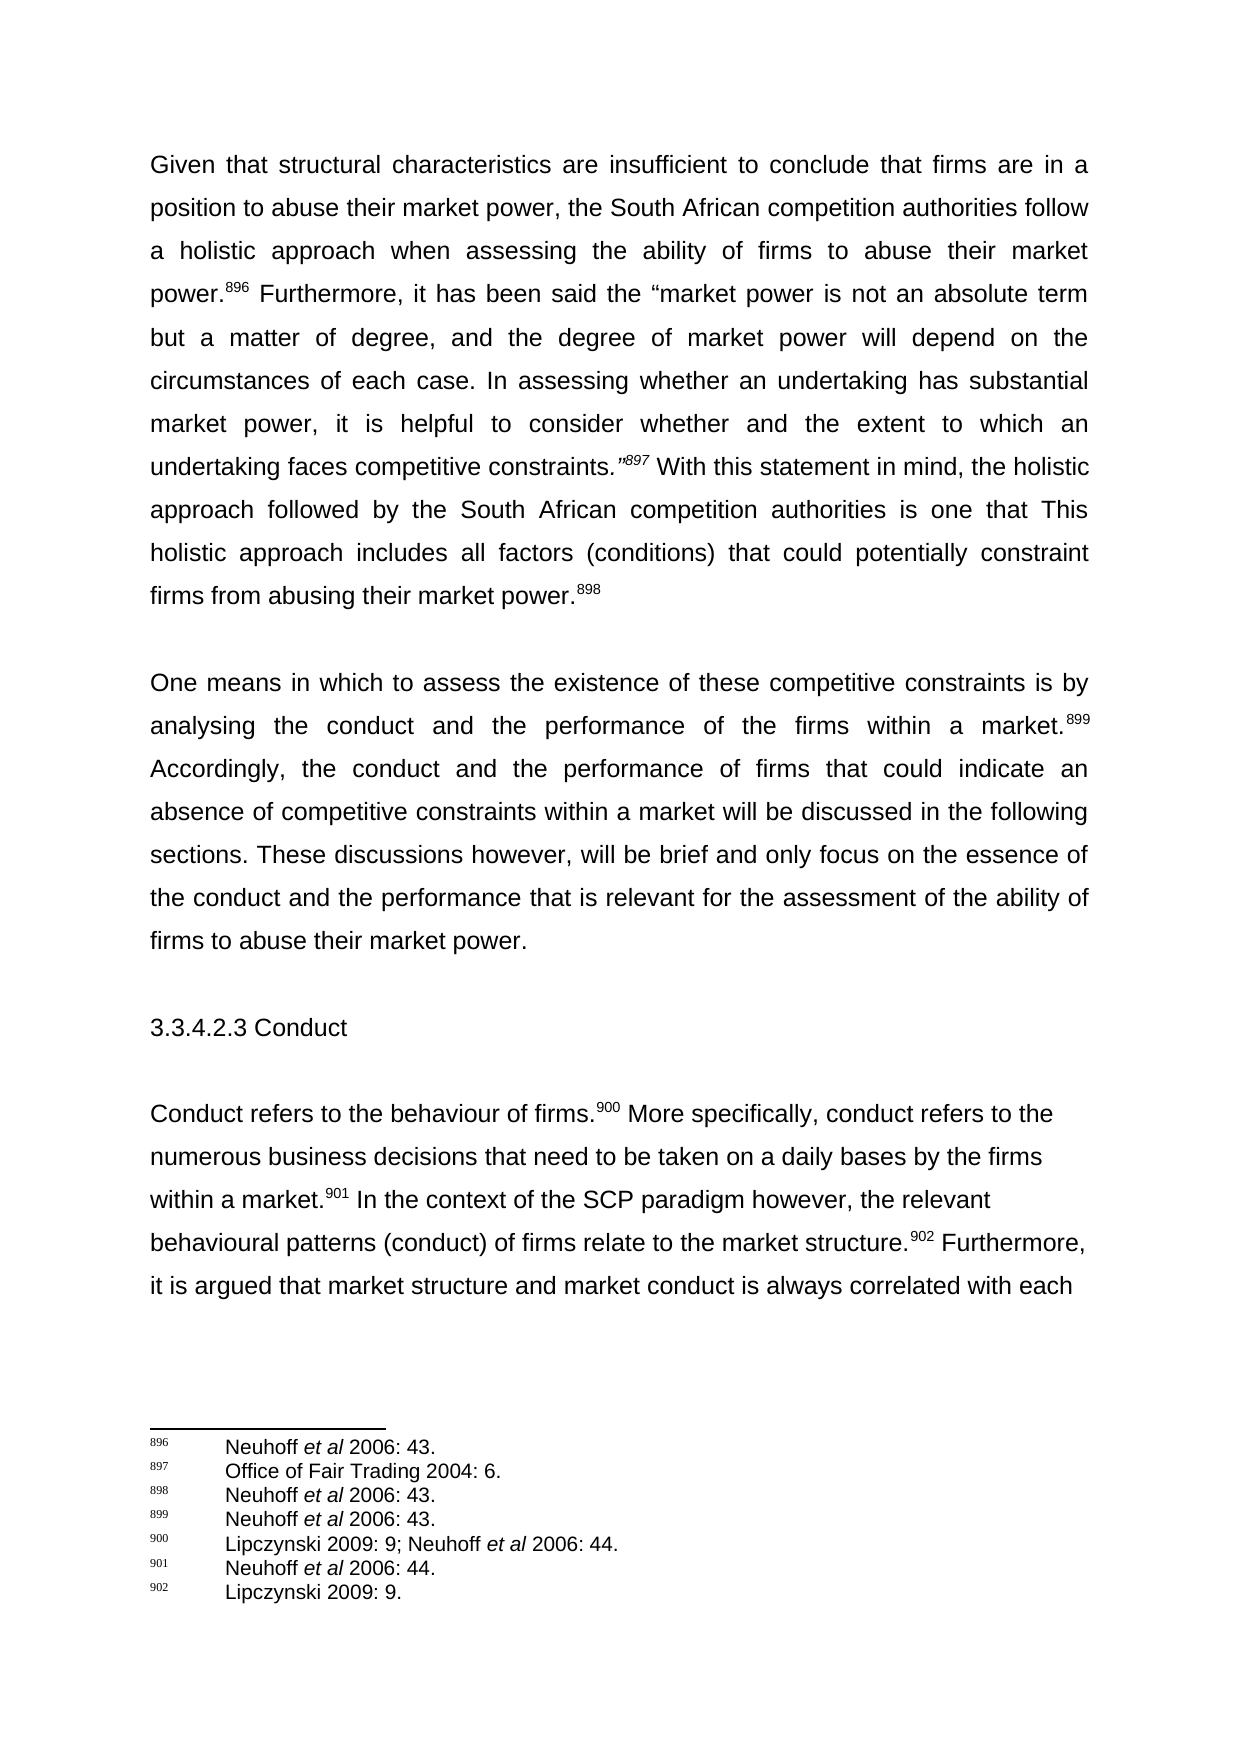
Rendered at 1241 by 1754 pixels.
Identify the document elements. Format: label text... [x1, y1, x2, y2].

text Given that structural characteristics are insufficient to conclude that firms are in a position to abuse their market power, the South African competition authorities follow a holistic approach when assessing the ability of firms to abuse their market power. Furthermore, it has been said the “market power is not an absolute term but a matter of degree, and the degree of market power will depend on the circumstances of each case. In assessing whether an undertaking has substantial market power, it is helpful to consider whether and the extent to which an undertaking faces competitive constraints.” With this statement in mind, the holistic approach followed by the South African competition authorities is one that This holistic approach includes all factors (conditions) that could potentially constraint firms from abusing their market power. [150, 150, 1090, 610]
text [150, 1099, 1090, 1343]
text 3.3.4.2.3 Conduct [150, 1012, 1090, 1041]
text One means in which to assess the existence of these competitive constraints is by analysing the conduct and the performance of the firms within a market. Accordingly, the conduct and the performance of firms that could indicate an absence of competitive constraints within a market will be discussed in the following sections. These discussions however, will be brief and only focus on the essence of the conduct and the performance that is relevant for the assessment of the ability of firms to abuse their market power. [150, 667, 1090, 955]
